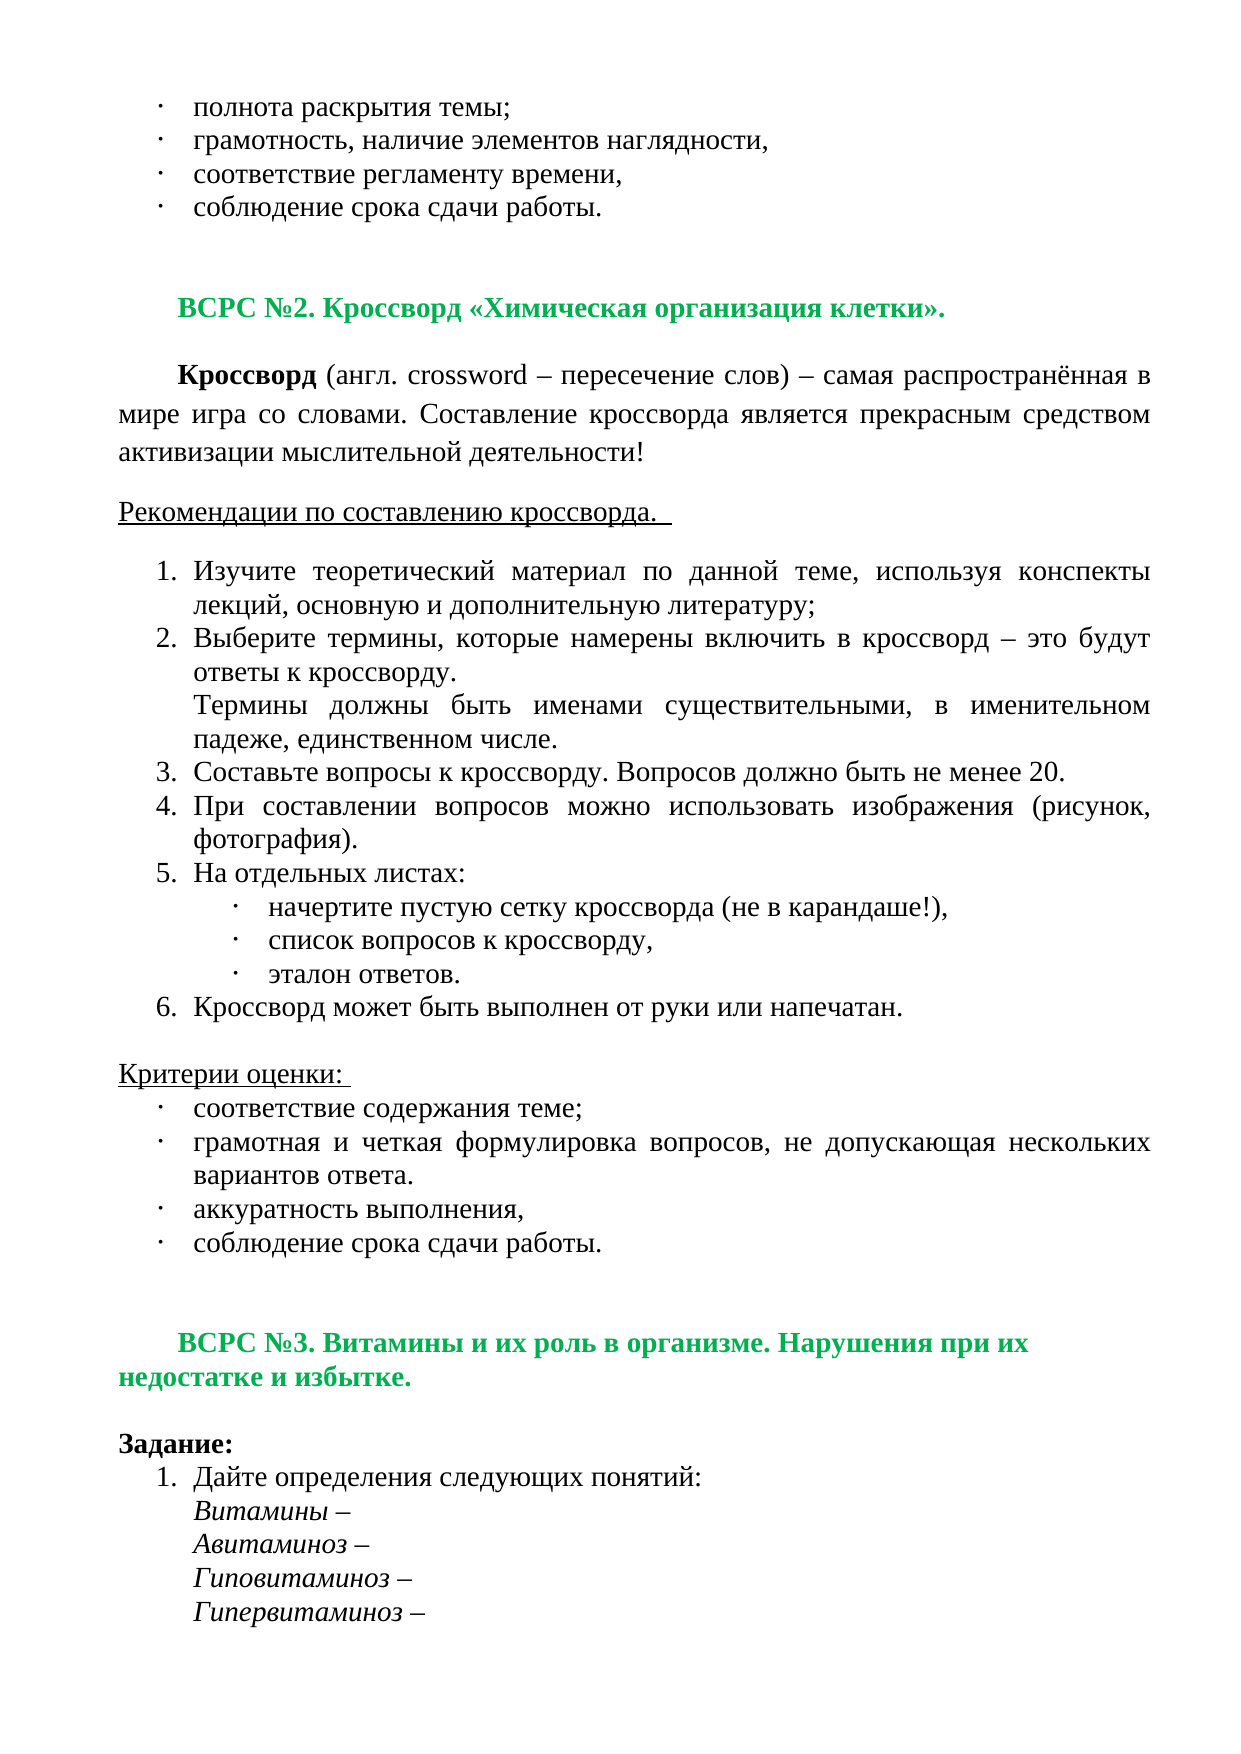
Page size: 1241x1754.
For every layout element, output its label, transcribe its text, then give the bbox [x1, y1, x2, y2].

text ВСРС №2. Кроссворд «Химическая организация клетки». [118, 290, 1152, 324]
list соответствие регламенту времени, [156, 156, 1152, 189]
list При составлении вопросов можно использовать изображения (рисунок, фотография). [156, 788, 1152, 855]
list Термины должны быть именами существительными, в именительном падеже, единственном числе. [193, 687, 1152, 754]
list эталон ответов. [231, 956, 1152, 989]
text ВСРС №3. Витамины и их роль в организме. Нарушения при их недостатке и избытке. [118, 1325, 1152, 1392]
list Кроссворд может быть выполнен от руки или напечатан. [156, 989, 1152, 1023]
list Авитаминоз – [193, 1527, 1152, 1560]
list соблюдение срока сдачи работы. [156, 1225, 1152, 1258]
text Критерии оценки: [118, 1057, 1152, 1090]
list полнота раскрытия темы; [156, 89, 1152, 122]
list соответствие содержания теме; [156, 1090, 1152, 1124]
list Изучите теоретический материал по данной теме, используя конспекты лекций, основную и дополнительную литературу; [156, 553, 1152, 620]
list начертите пустую сетку кроссворда (не в карандаше!), [231, 889, 1152, 922]
list список вопросов к кроссворду, [231, 922, 1152, 956]
list грамотность, наличие элементов наглядности, [156, 122, 1152, 156]
text Задание: [118, 1426, 1152, 1459]
list грамотная и четкая формулировка вопросов, не допускающая нескольких вариантов ответа. [156, 1124, 1152, 1191]
list соблюдение срока сдачи работы. [156, 189, 1152, 223]
text Кроссворд (англ. crossword – пересечение слов) – самая распространённая в мире игра со словами. Составление кроссворда является прекрасным средством активизации мыслительной деятельности! [118, 357, 1152, 468]
text Рекомендации по составлению кроссворда. [118, 494, 1152, 527]
list Составьте вопросы к кроссворду. Вопросов должно быть не менее 20. [156, 754, 1152, 788]
list На отдельных листах: [156, 855, 1152, 889]
list Дайте определения следующих понятий: [156, 1459, 1152, 1493]
list Витамины – [193, 1493, 1152, 1527]
list аккуратность выполнения, [156, 1191, 1152, 1225]
list Гиповитаминоз – [193, 1560, 1152, 1594]
list Выберите термины, которые намерены включить в кроссворд – это будут ответы к кроссворду. [156, 620, 1152, 687]
list Гипервитаминоз – [193, 1594, 1152, 1627]
